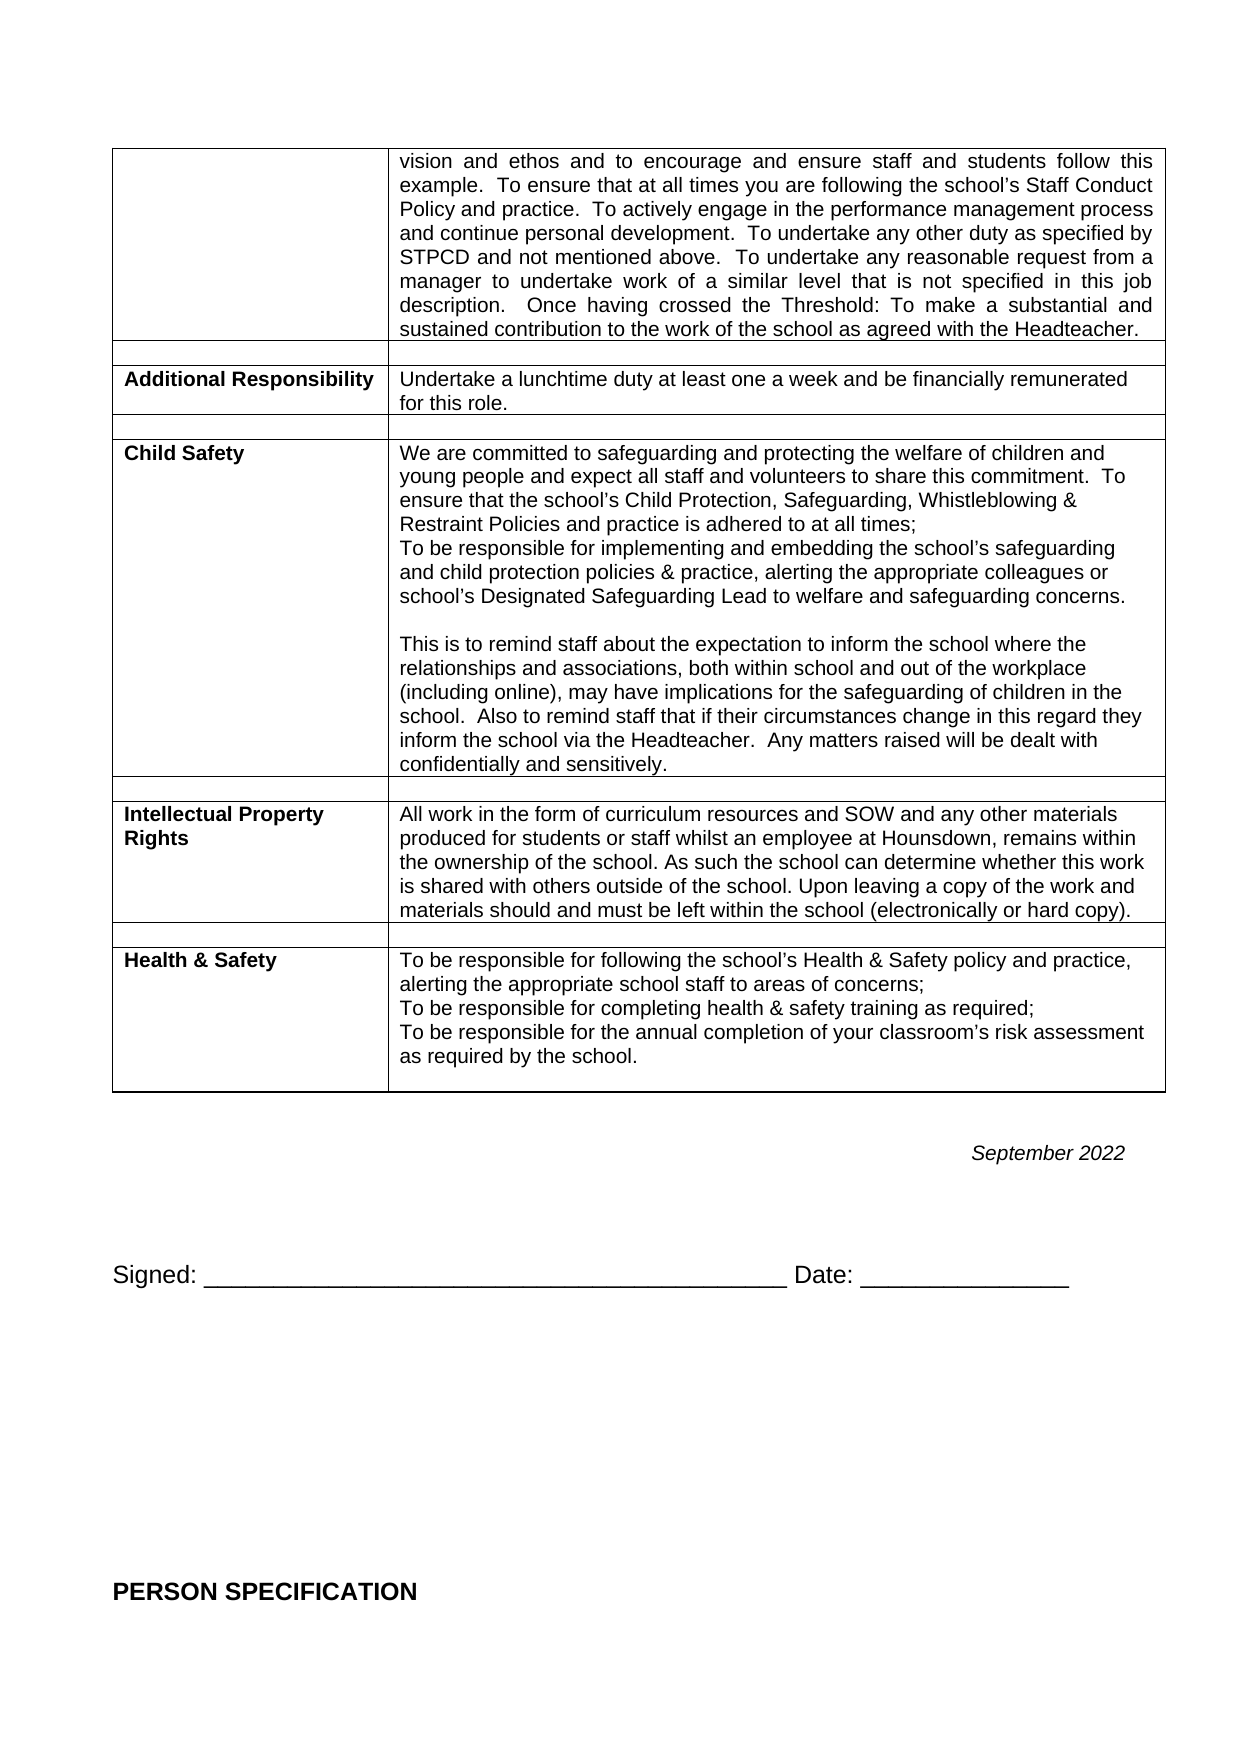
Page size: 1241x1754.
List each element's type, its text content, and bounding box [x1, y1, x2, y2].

table_cell We are committed to safeguarding and protecting the welfare of children and young people and expect all staff and volunteers to share this commitment. To ensure that the school’s Child Protection, Safeguarding, Whistleblowing & Restraint Policies and practice is adhered to at all times; To be responsible for implementing and embedding the school’s safeguarding and child protection policies & practice, alerting the appropriate colleagues or school’s Designated Safeguarding Lead to welfare and safeguarding concerns. This is to remind staff about the expectation to inform the school where the relationships and associations, both within school and out of the workplace (including online), may have implications for the safeguarding of children in the school. Also to remind staff that if their circumstances change in this regard they inform the school via the Headteacher. Any matters raised will be dealt with confidentially and sensitively. [389, 440, 1165, 776]
table_cell [389, 777, 1165, 801]
table_cell Undertake a lunchtime duty at least one a week and be financially remunerated for this role. [389, 366, 1165, 414]
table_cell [113, 149, 388, 340]
table_cell Intellectual Property Rights [113, 802, 388, 922]
table_cell All work in the form of curriculum resources and SOW and any other materials produced for students or staff whilst an employee at Hounsdown, remains within the ownership of the school. As such the school can determine whether this work is shared with others outside of the school. Upon leaving a copy of the work and materials should and must be left within the school (electronically or hard copy). [389, 802, 1165, 922]
text PERSON SPECIFICATION [112, 1576, 1125, 1605]
table_cell To be responsible for following the school’s Health & Safety policy and practice, alerting the appropriate school staff to areas of concerns; To be responsible for completing health & safety training as required; To be responsible for the annual completion of your classroom’s risk assessment as required by the school. [389, 948, 1165, 1091]
table_cell Child Safety [113, 440, 388, 776]
text Signed: __________________________________________ Date: _______________ [112, 1260, 1125, 1289]
table_cell [113, 923, 388, 947]
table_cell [389, 149, 1165, 340]
table_cell [113, 341, 388, 365]
table_cell [113, 777, 388, 801]
table_cell [389, 341, 1165, 365]
table_cell [389, 415, 1165, 439]
table_cell Health & Safety [113, 948, 388, 1091]
table_cell Additional Responsibility [113, 366, 388, 414]
table_cell [113, 415, 388, 439]
text September 2022 [112, 1140, 1125, 1164]
table_cell [389, 923, 1165, 947]
